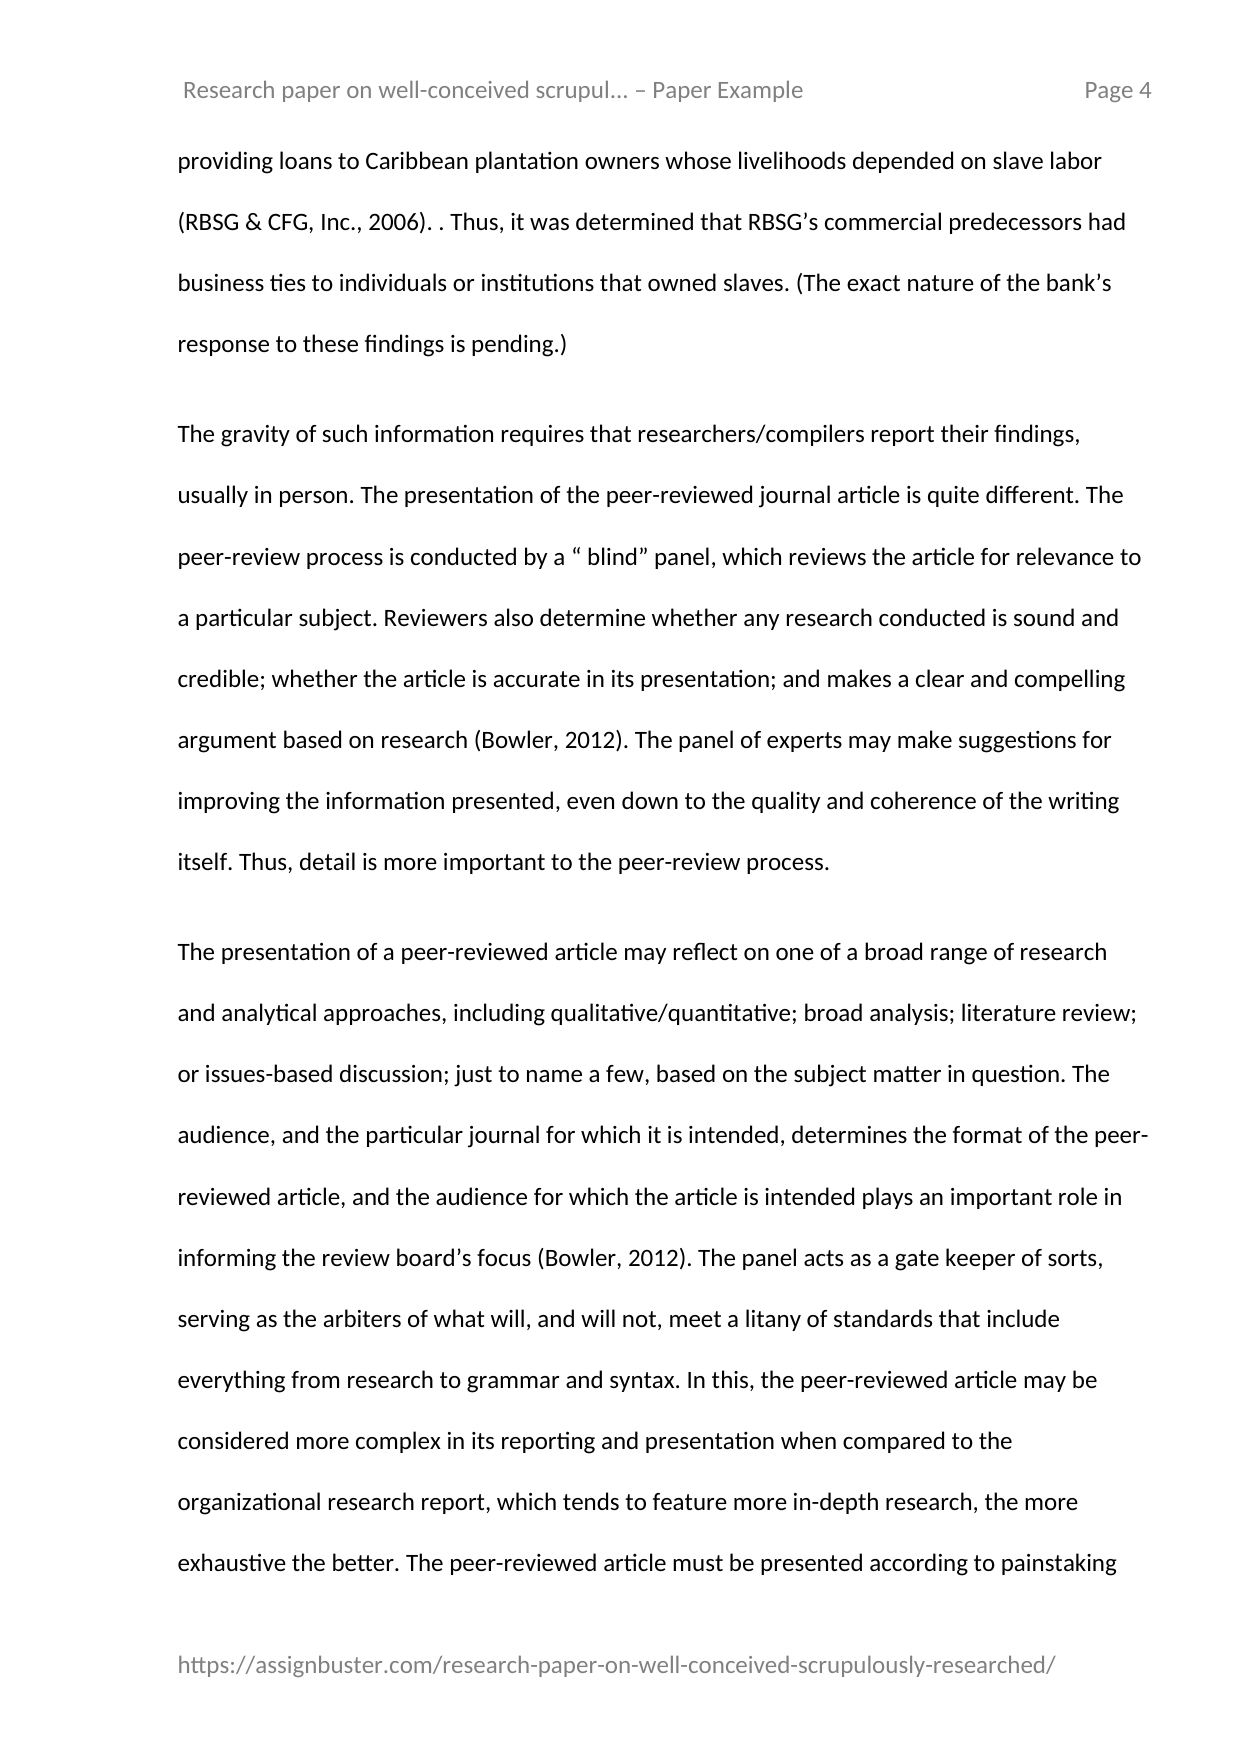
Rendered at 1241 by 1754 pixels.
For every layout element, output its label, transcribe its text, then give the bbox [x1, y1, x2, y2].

text The gravity of such information requires that researchers/compilers report their findings, usually in person. The presentation of the peer-reviewed journal article is quite different. The peer-review process is conducted by a “ blind” panel, which reviews the article for relevance to a particular subject. Reviewers also determine whether any research conducted is sound and credible; whether the article is accurate in its presentation; and makes a clear and compelling argument based on research (Bowler, 2012). The panel of experts may make suggestions for improving the information presented, even down to the quality and coherence of the writing itself. Thus, detail is more important to the peer-review process. [177, 419, 1152, 876]
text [177, 936, 1152, 1577]
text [177, 145, 1152, 359]
